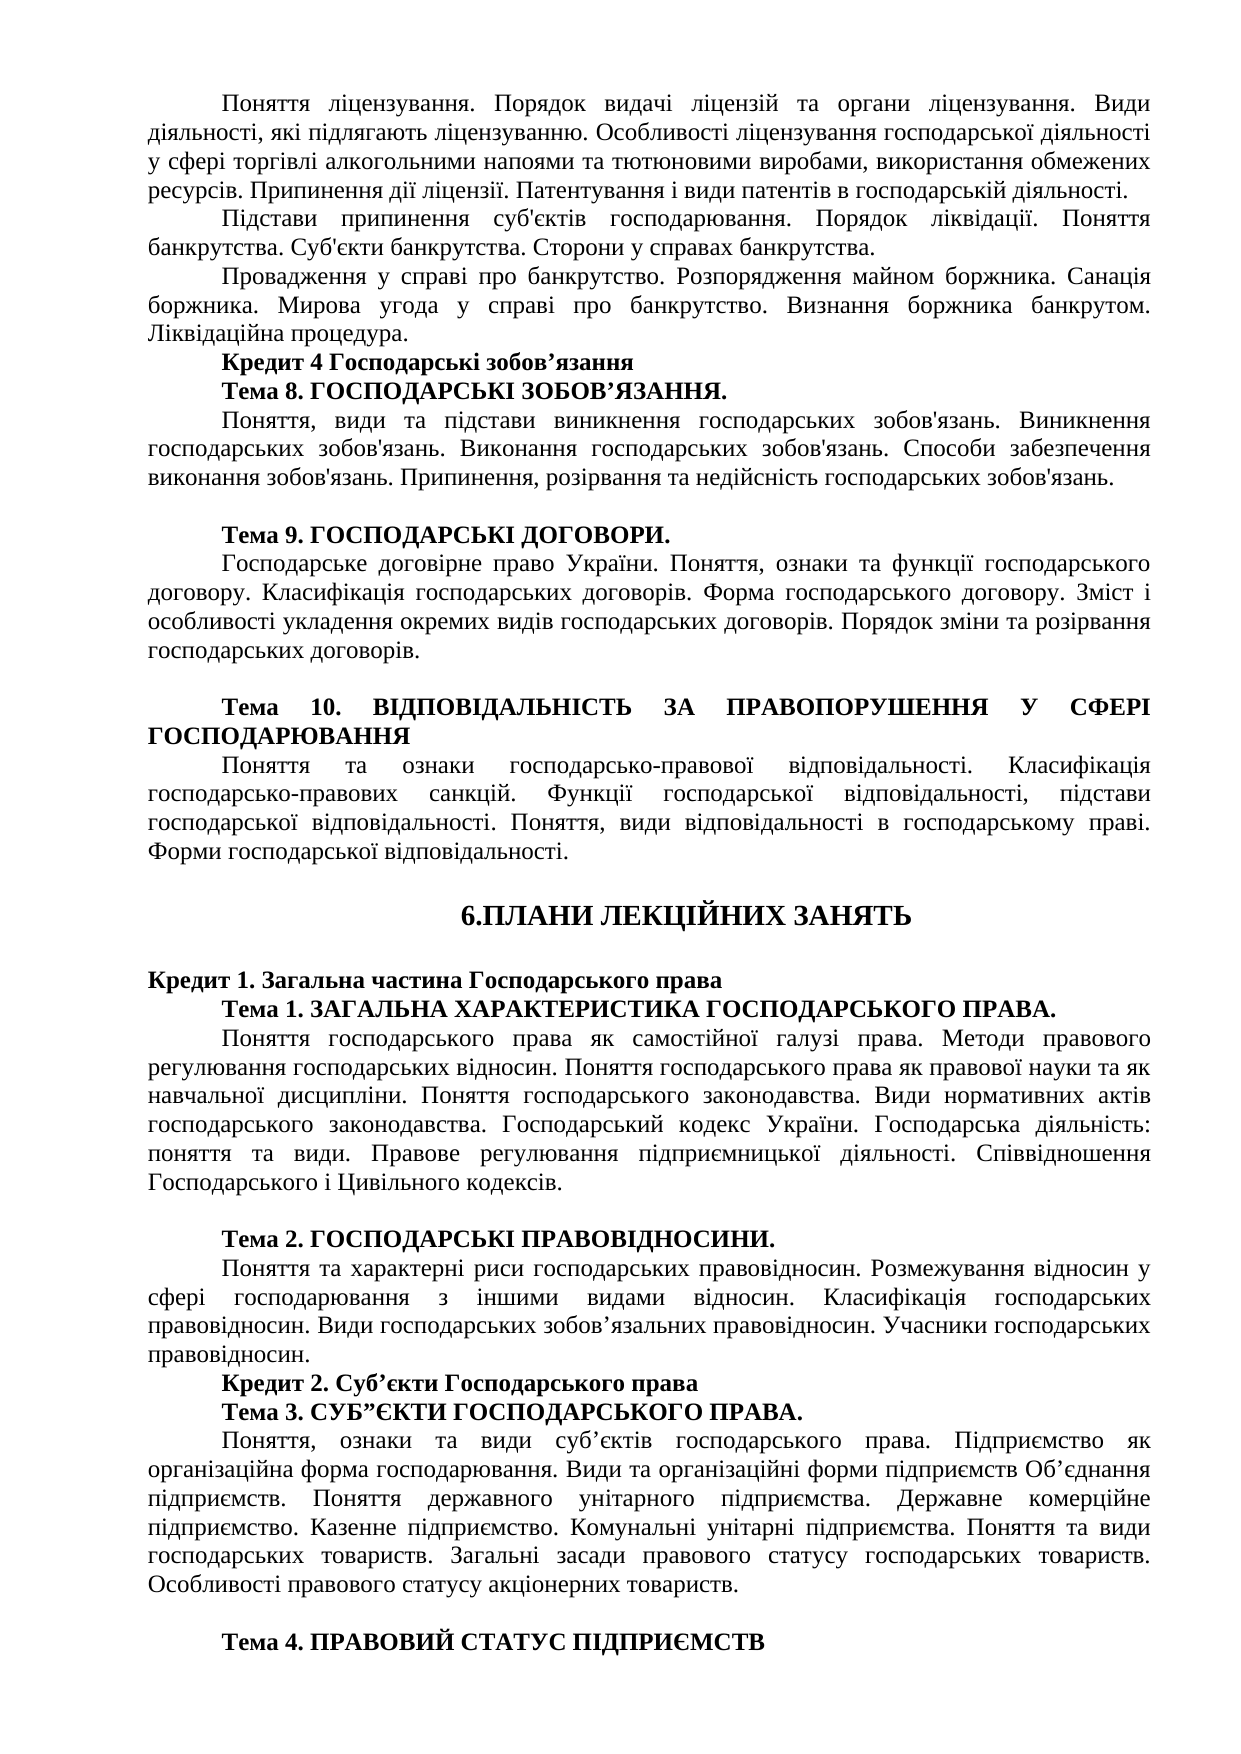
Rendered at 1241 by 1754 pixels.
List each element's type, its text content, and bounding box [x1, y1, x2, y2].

text Підстави припинення суб'єктів господарювання. Порядок ліквідації. Поняття банкрутства. Суб'єкти банкрутства. Сторони у справах банкрутства. [148, 203, 1152, 261]
text Тема 8. ГОСПОДАРСЬКІ ЗОБОВ’ЯЗАННЯ. [148, 376, 1152, 405]
text Поняття та характерні риси господарських правовідносин. Розмежування відносин у сфері господарювання з іншими видами відносин. Класифікація господарських правовідносин. Види господарських зобов’язальних правовідносин. Учасники господарських правовідносин. [148, 1253, 1152, 1368]
text Тема 1. ЗАГАЛЬНА ХАРАКТЕРИСТИКА ГОСПОДАРСЬКОГО ПРАВА. [148, 994, 1152, 1023]
text Тема 10. ВІДПОВІДАЛЬНІСТЬ ЗА ПРАВОПОРУШЕННЯ У СФЕРІ ГОСПОДАРЮВАННЯ [148, 692, 1152, 750]
text Провадження у справі про банкрутство. Розпорядження майном боржника. Санація боржника. Мирова угода у справі про банкрутство. Визнання боржника банкрутом. Ліквідаційна процедура. [148, 261, 1152, 347]
text Кредит 1. Загальна частина Господарського права [148, 965, 1152, 994]
text Кредит 4 Господарські зобов’язання [148, 347, 1152, 376]
text Кредит 2. Суб’єкти Господарського права [148, 1368, 1152, 1397]
text Поняття, види та підстави виникнення господарських зобов'язань. Виникнення господарських зобов'язань. Виконання господарських зобов'язань. Способи забезпечення виконання зобов'язань. Припинення, розірвання та недійсність господарських зобов'язань. [148, 405, 1152, 491]
text Поняття, ознаки та види суб’єктів господарського права. Підприємство як організаційна форма господарювання. Види та організаційні форми підприємств Об’єднання підприємств. Поняття державного унітарного підприємства. Державне комерційне підприємство. Казенне підприємство. Комунальні унітарні підприємства. Поняття та види господарських товариств. Загальні засади правового статусу господарських товариств. Особливості правового статусу акціонерних товариств. [148, 1425, 1152, 1598]
text Поняття ліцензування. Порядок видачі ліцензій та органи ліцензування. Види діяльності, які підлягають ліцензуванню. Особливості ліцензування господарської діяльності у сфері торгівлі алкогольними напоями та тютюновими виробами, використання обмежених ресурсів. Припинення дії ліцензії. Патентування і види патентів в господарській діяльності. [148, 88, 1152, 203]
text 6.ПЛАНИ ЛЕКЦІЙНИХ ЗАНЯТЬ [148, 898, 1152, 932]
text Тема 4. ПРАВОВИЙ СТАТУС ПІДПРИЄМСТВ [148, 1627, 1152, 1655]
text Поняття господарського права як самостійної галузі права. Методи правового регулювання господарських відносин. Поняття господарського права як правової науки та як навчальної дисципліни. Поняття господарського законодавства. Види нормативних актів господарського законодавства. Господарський кодекс України. Господарська діяльність: поняття та види. Правове регулювання підприємницької діяльності. Співвідношення Господарського і Цивільного кодексів. [148, 1023, 1152, 1195]
text Тема 9. ГОСПОДАРСЬКІ ДОГОВОРИ. [148, 520, 1152, 548]
text Поняття та ознаки господарсько-правової відповідальності. Класифікація господарсько-правових санкцій. Функції господарської відповідальності, підстави господарської відповідальності. Поняття, види відповідальності в господарському праві. Форми господарської відповідальності. [148, 750, 1152, 865]
text Господарське договірне право України. Поняття, ознаки та функції господарського договору. Класифікація господарських договорів. Форма господарського договору. Зміст і особливості укладення окремих видів господарських договорів. Порядок зміни та розірвання господарських договорів. [148, 548, 1152, 663]
text Тема 3. СУБ”ЄКТИ ГОСПОДАРСЬКОГО ПРАВА. [148, 1397, 1152, 1425]
text Тема 2. ГОСПОДАРСЬКІ ПРАВОВІДНОСИНИ. [148, 1224, 1152, 1253]
